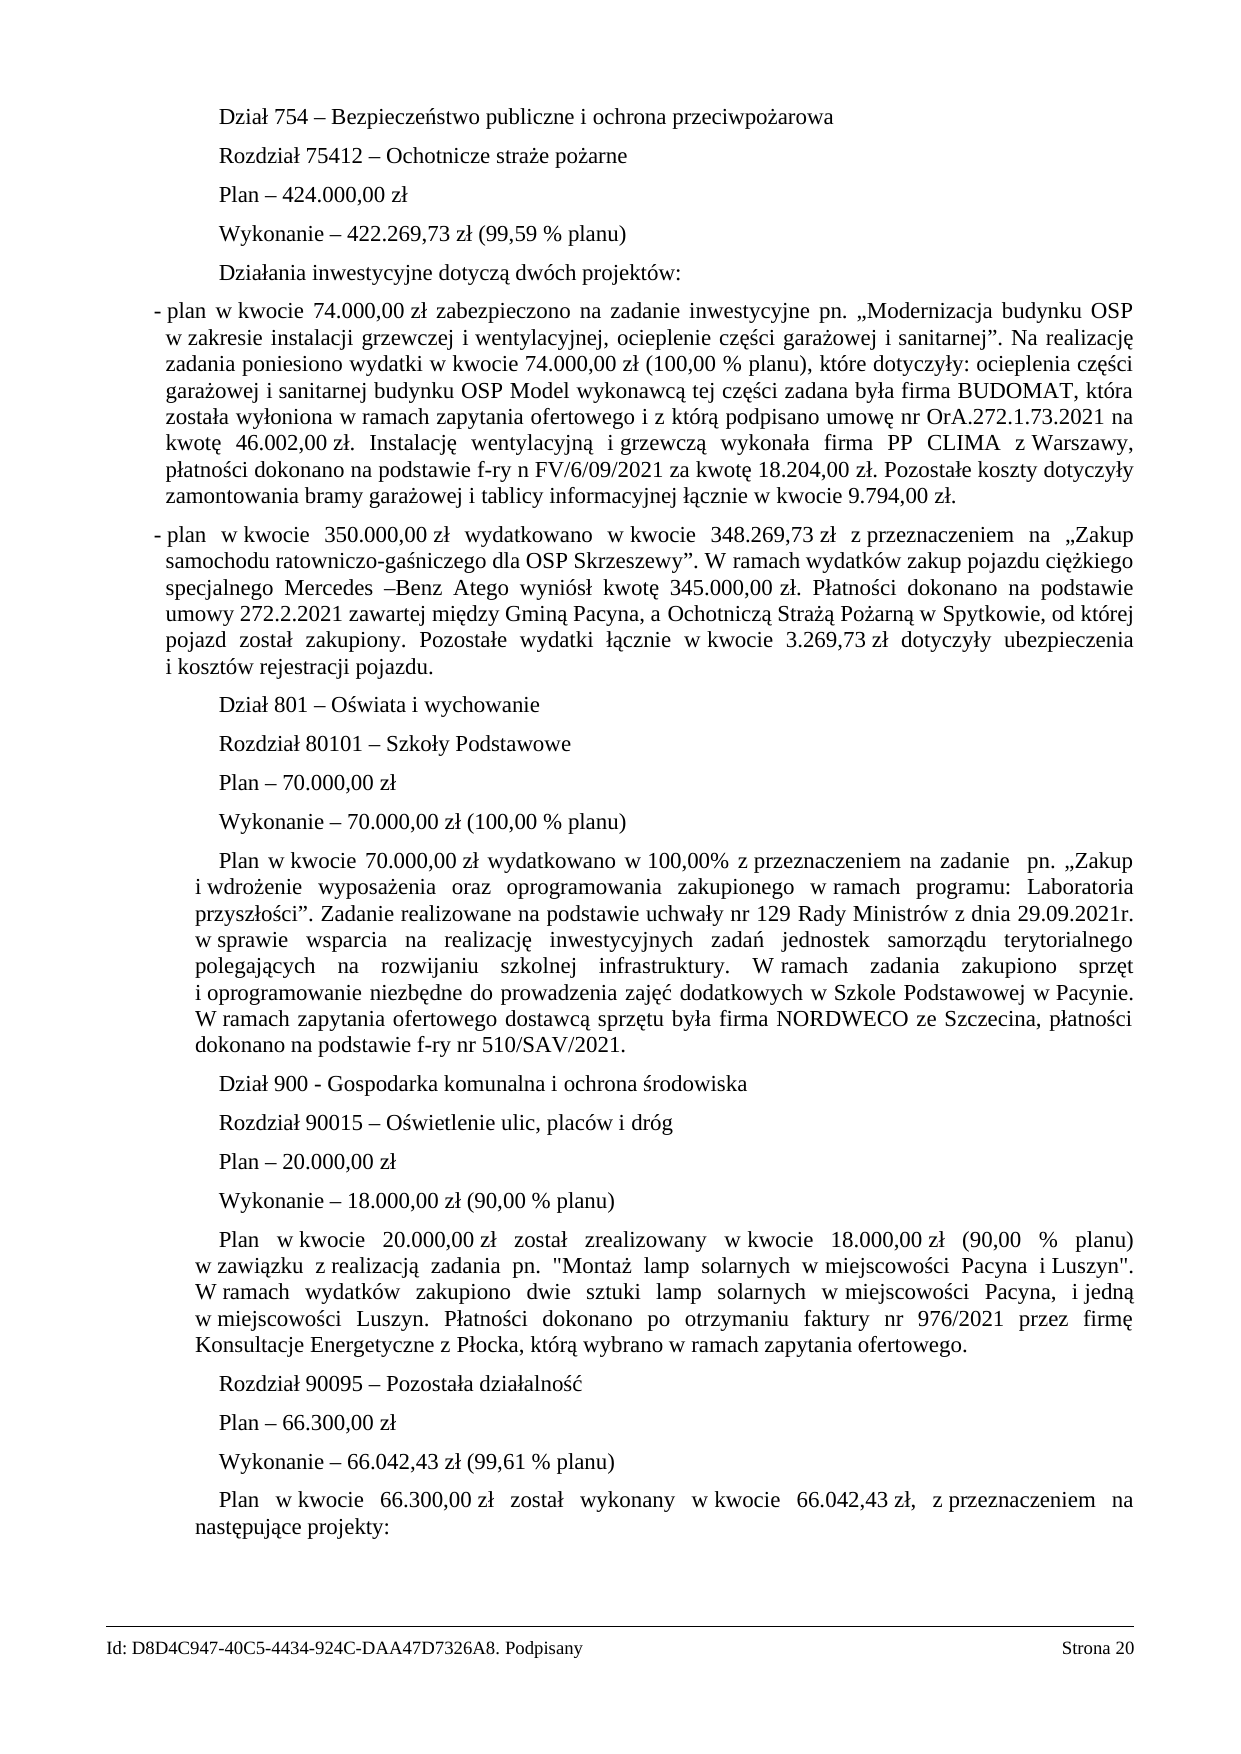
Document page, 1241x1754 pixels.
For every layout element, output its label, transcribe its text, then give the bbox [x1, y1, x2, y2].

text Działania inwestycyjne dotyczą dwóch projektów: [195, 259, 1134, 285]
text Rozdział 75412 – Ochotnicze straże pożarne [195, 142, 1134, 168]
text Dział 754 – Bezpieczeństwo publiczne i ochrona przeciwpożarowa [195, 103, 1134, 130]
text Rozdział 80101 – Szkoły Podstawowe [195, 730, 1134, 757]
text Plan w kwocie 20.000,00 zł został zrealizowany w kwocie 18.000,00 zł (90,00 % planu) w zawiązku z realizacją zadania pn. "Montaż lamp solarnych w miejscowości Pacyna i Luszyn". W ramach wydatków zakupiono dwie sztuki lamp solarnych w miejscowości Pacyna, i jedną w miejscowości Luszyn. Płatności dokonano po otrzymaniu faktury nr 976/2021 przez firmę Konsultacje Energetyczne z Płocka, którą wybrano w ramach zapytania ofertowego. [195, 1226, 1134, 1357]
text Plan w kwocie 66.300,00 zł został wykonany w kwocie 66.042,43 zł, z przeznaczeniem na następujące projekty: [195, 1487, 1134, 1539]
text Wykonanie – 18.000,00 zł (90,00 % planu) [195, 1187, 1134, 1213]
text Dział 900 - Gospodarka komunalna i ochrona środowiska [195, 1070, 1134, 1097]
text Plan w kwocie 70.000,00 zł wydatkowano w 100,00% z przeznaczeniem na zadanie pn. „Zakup i wdrożenie wyposażenia oraz oprogramowania zakupionego w ramach programu: Laboratoria przyszłości”. Zadanie realizowane na podstawie uchwały nr 129 Rady Ministrów z dnia 29.09.2021r. w sprawie wsparcia na realizację inwestycyjnych zadań jednostek samorządu terytorialnego polegających na rozwijaniu szkolnej infrastruktury. W ramach zadania zakupiono sprzęt i oprogramowanie niezbędne do prowadzenia zajęć dodatkowych w Szkole Podstawowej w Pacynie. W ramach zapytania ofertowego dostawcą sprzętu była firma NORDWECO ze Szczecina, płatności dokonano na podstawie f-ry nr 510/SAV/2021. [195, 847, 1134, 1058]
text Plan – 70.000,00 zł [195, 769, 1134, 796]
text Plan – 20.000,00 zł [195, 1148, 1134, 1174]
text Dział 801 – Oświata i wychowanie [195, 692, 1134, 718]
text Wykonanie – 66.042,43 zł (99,61 % planu) [195, 1448, 1134, 1474]
text Plan – 424.000,00 zł [195, 181, 1134, 207]
text Wykonanie – 70.000,00 zł (100,00 % planu) [195, 808, 1134, 834]
text Rozdział 90015 – Oświetlenie ulic, placów i dróg [195, 1109, 1134, 1136]
text Wykonanie – 422.269,73 zł (99,59 % planu) [195, 220, 1134, 246]
text Rozdział 90095 – Pozostała działalność [195, 1370, 1134, 1396]
text Plan – 66.300,00 zł [195, 1409, 1134, 1435]
text - plan w kwocie 350.000,00 zł wydatkowano w kwocie 348.269,73 zł z przeznaczeniem na „Zakup samochodu ratowniczo-gaśniczego dla OSP Skrzeszewy”. W ramach wydatków zakup pojazdu ciężkiego specjalnego Mercedes –Benz Atego wyniósł kwotę 345.000,00 zł. Płatności dokonano na podstawie umowy 272.2.2021 zawartej między Gminą Pacyna, a Ochotniczą Strażą Pożarną w Spytkowie, od której pojazd został zakupiony. Pozostałe wydatki łącznie w kwocie 3.269,73 zł dotyczyły ubezpieczenia i kosztów rejestracji pojazdu. [153, 521, 1134, 679]
text - plan w kwocie 74.000,00 zł zabezpieczono na zadanie inwestycyjne pn. „Modernizacja budynku OSP w zakresie instalacji grzewczej i wentylacyjnej, ocieplenie części garażowej i sanitarnej”. Na realizację zadania poniesiono wydatki w kwocie 74.000,00 zł (100,00 % planu), które dotyczyły: ocieplenia części garażowej i sanitarnej budynku OSP Model wykonawcą tej części zadana była firma BUDOMAT, która została wyłoniona w ramach zapytania ofertowego i z którą podpisano umowę nr OrA.272.1.73.2021 na kwotę 46.002,00 zł. Instalację wentylacyjną i grzewczą wykonała firma PP CLIMA z Warszawy, płatności dokonano na podstawie f-ry n FV/6/09/2021 za kwotę 18.204,00 zł. Pozostałe koszty dotyczyły zamontowania bramy garażowej i tablicy informacyjnej łącznie w kwocie 9.794,00 zł. [153, 298, 1134, 508]
